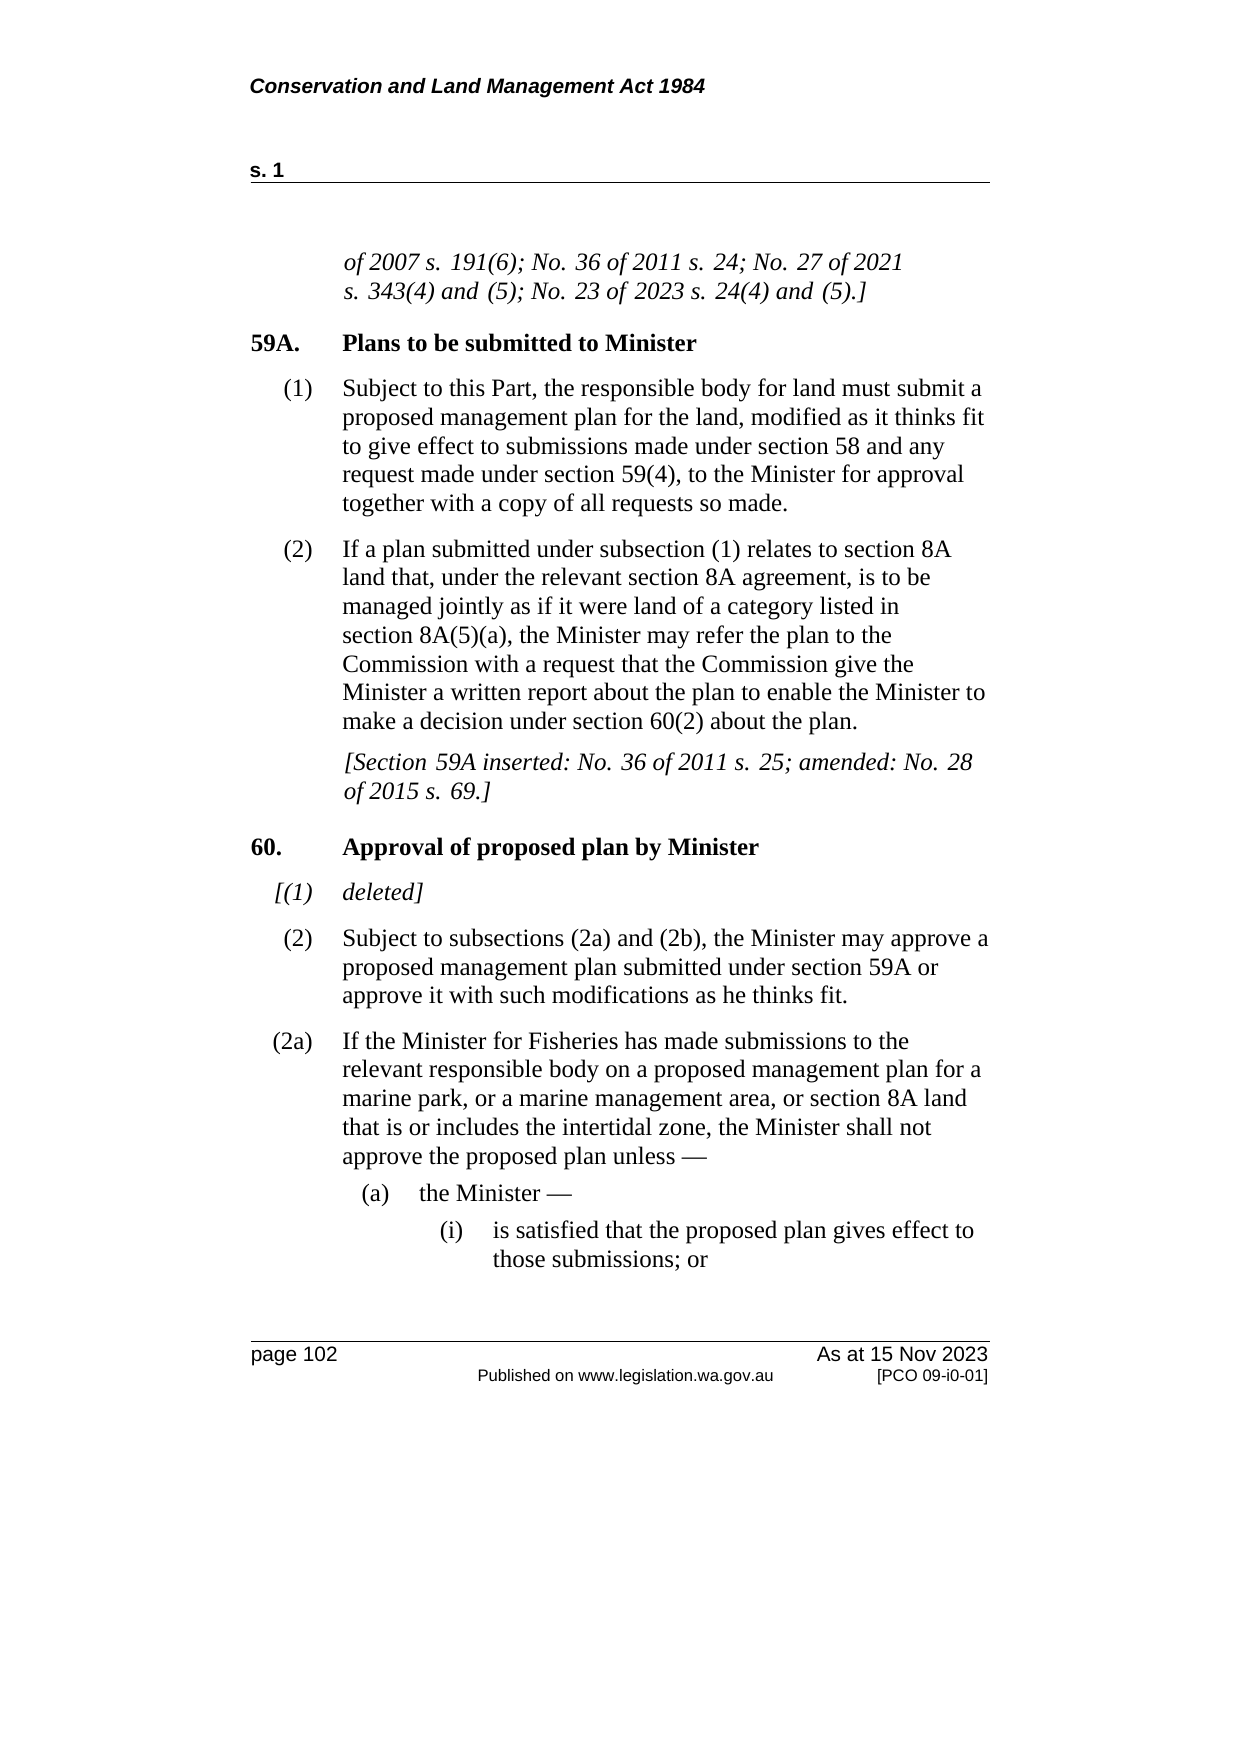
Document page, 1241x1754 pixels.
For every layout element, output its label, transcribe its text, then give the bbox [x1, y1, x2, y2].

text (2) If a plan submitted under subsection (1) relates to section 8A land that, under the relevant section 8A agreement, is to be managed jointly as if it were land of a category listed in section 8A(5)(a), the Minister may refer the plan to the Commission with a request that the Commission give the Minister a written report about the plan to enable the Minister to make a decision under section 60(2) about the plan. [251, 534, 990, 735]
text [(1) deleted] [251, 877, 990, 906]
text (i) is satisfied that the proposed plan gives effect to those submissions; or [251, 1215, 990, 1272]
text (a) the Minister — [251, 1178, 990, 1207]
text (2) Subject to subsections (2a) and (2b), the Minister may approve a proposed management plan submitted under section 59A or approve it with such modifications as he thinks fit. [251, 923, 990, 1009]
subtitle 60. Approval of proposed plan by Minister [251, 832, 990, 861]
text (2a) If the Minister for Fisheries has made submissions to the relevant responsible body on a proposed management plan for a marine park, or a marine management area, or section 8A land that is or includes the intertidal zone, the Minister shall not approve the proposed plan unless — [251, 1026, 990, 1169]
text (1) Subject to this Part, the responsible body for land must submit a proposed management plan for the land, modified as it thinks fit to give effect to submissions made under section 58 and any request made under section 59(4), to the Minister for approval together with a copy of all requests so made. [251, 373, 990, 517]
text [Section 59A inserted: No. 36 of 2011 s. 25; amended: No. 28 of 2015 s. 69.] [251, 747, 990, 805]
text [251, 247, 990, 305]
subtitle 59A. Plans to be submitted to Minister [251, 328, 990, 357]
